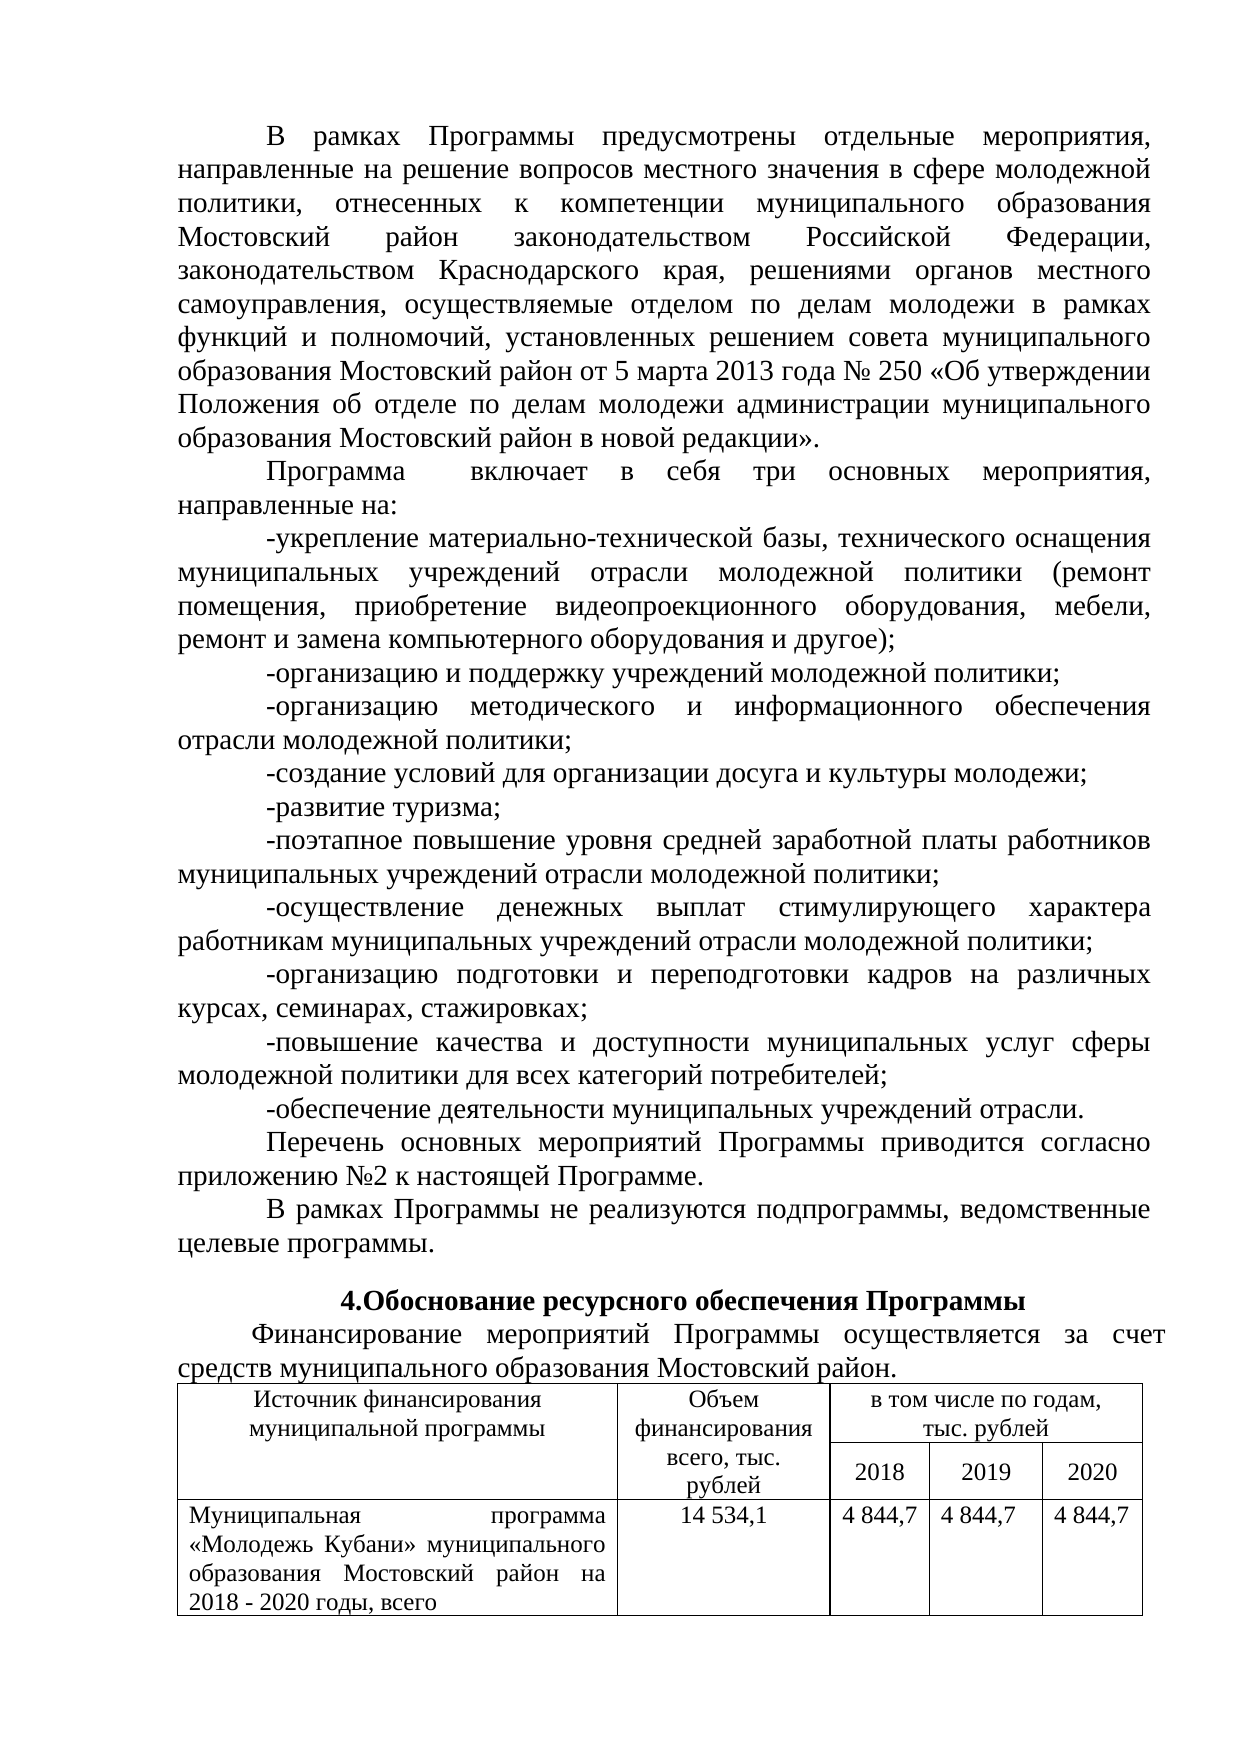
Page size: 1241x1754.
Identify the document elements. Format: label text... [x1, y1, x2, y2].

text -осуществление денежных выплат стимулирующего характера работникам муниципальных учреждений отрасли молодежной политики; [177, 889, 1152, 957]
text -организацию методического и информационного обеспечения отрасли молодежной политики; [177, 688, 1152, 755]
table_cell 2018 [831, 1443, 929, 1499]
table_cell 14 534,1 [618, 1500, 829, 1615]
text -поэтапное повышение уровня средней заработной платы работников муниципальных учреждений отрасли молодежной политики; [177, 822, 1152, 889]
text -повышение качества и доступности муниципальных услуг сферы молодежной политики для всех категорий потребителей; [177, 1024, 1152, 1091]
table_header в том числе по годам, тыс. рублей [831, 1384, 1142, 1442]
table_cell 4 844,7 [1043, 1500, 1142, 1615]
table_header Источник финансирования муниципальной программы [178, 1384, 617, 1499]
table_cell Муниципальная программа «Молодежь Кубани» муниципального образования Мостовский район на 2018 - 2020 годы, всего [178, 1500, 617, 1615]
text -организацию подготовки и переподготовки кадров на различных курсах, семинарах, стажировках; [177, 957, 1152, 1024]
text -создание условий для организации досуга и культуры молодежи; [177, 755, 1152, 789]
text В рамках Программы предусмотрены отдельные мероприятия, направленные на решение вопросов местного значения в сфере молодежной политики, отнесенных к компетенции муниципального образования Мостовский район законодательством Российской Федерации, законодательством Краснодарского края, решениями органов местного самоуправления, осуществляемые отделом по делам молодежи в рамках функций и полномочий, установленных решением совета муниципального образования Мостовский район от 5 марта 2013 года № 250 «Об утверждении Положения об отделе по делам молодежи администрации муниципального образования Мостовский район в новой редакции». [177, 118, 1152, 453]
table_header Объем финансирования всего, тыс. рублей [618, 1384, 829, 1499]
text -укрепление материально-технической базы, технического оснащения муниципальных учреждений отрасли молодежной политики (ремонт помещения, приобретение видеопроекционного оборудования, мебели, ремонт и замена компьютерного оборудования и другое); [177, 521, 1152, 655]
text 4.Обоснование ресурсного обеспечения Программы [215, 1283, 1152, 1316]
text -организацию и поддержку учреждений молодежной политики; [177, 655, 1152, 688]
table_cell 2020 [1043, 1443, 1142, 1499]
table_cell 4 844,7 [930, 1500, 1042, 1615]
text Перечень основных мероприятий Программы приводится согласно приложению №2 к настоящей Программе. [177, 1124, 1152, 1191]
table_cell 4 844,7 [831, 1500, 929, 1615]
text Финансирование мероприятий Программы осуществляется за счет средств муниципального образования Мостовский район. [177, 1316, 1166, 1383]
text В рамках Программы не реализуются подпрограммы, ведомственные целевые программы. [177, 1191, 1152, 1258]
text Программа включает в себя три основных мероприятия, направленные на: [177, 453, 1152, 521]
text -развитие туризма; [177, 789, 1152, 822]
table_cell 2019 [930, 1443, 1042, 1499]
text -обеспечение деятельности муниципальных учреждений отрасли. [177, 1091, 1152, 1124]
